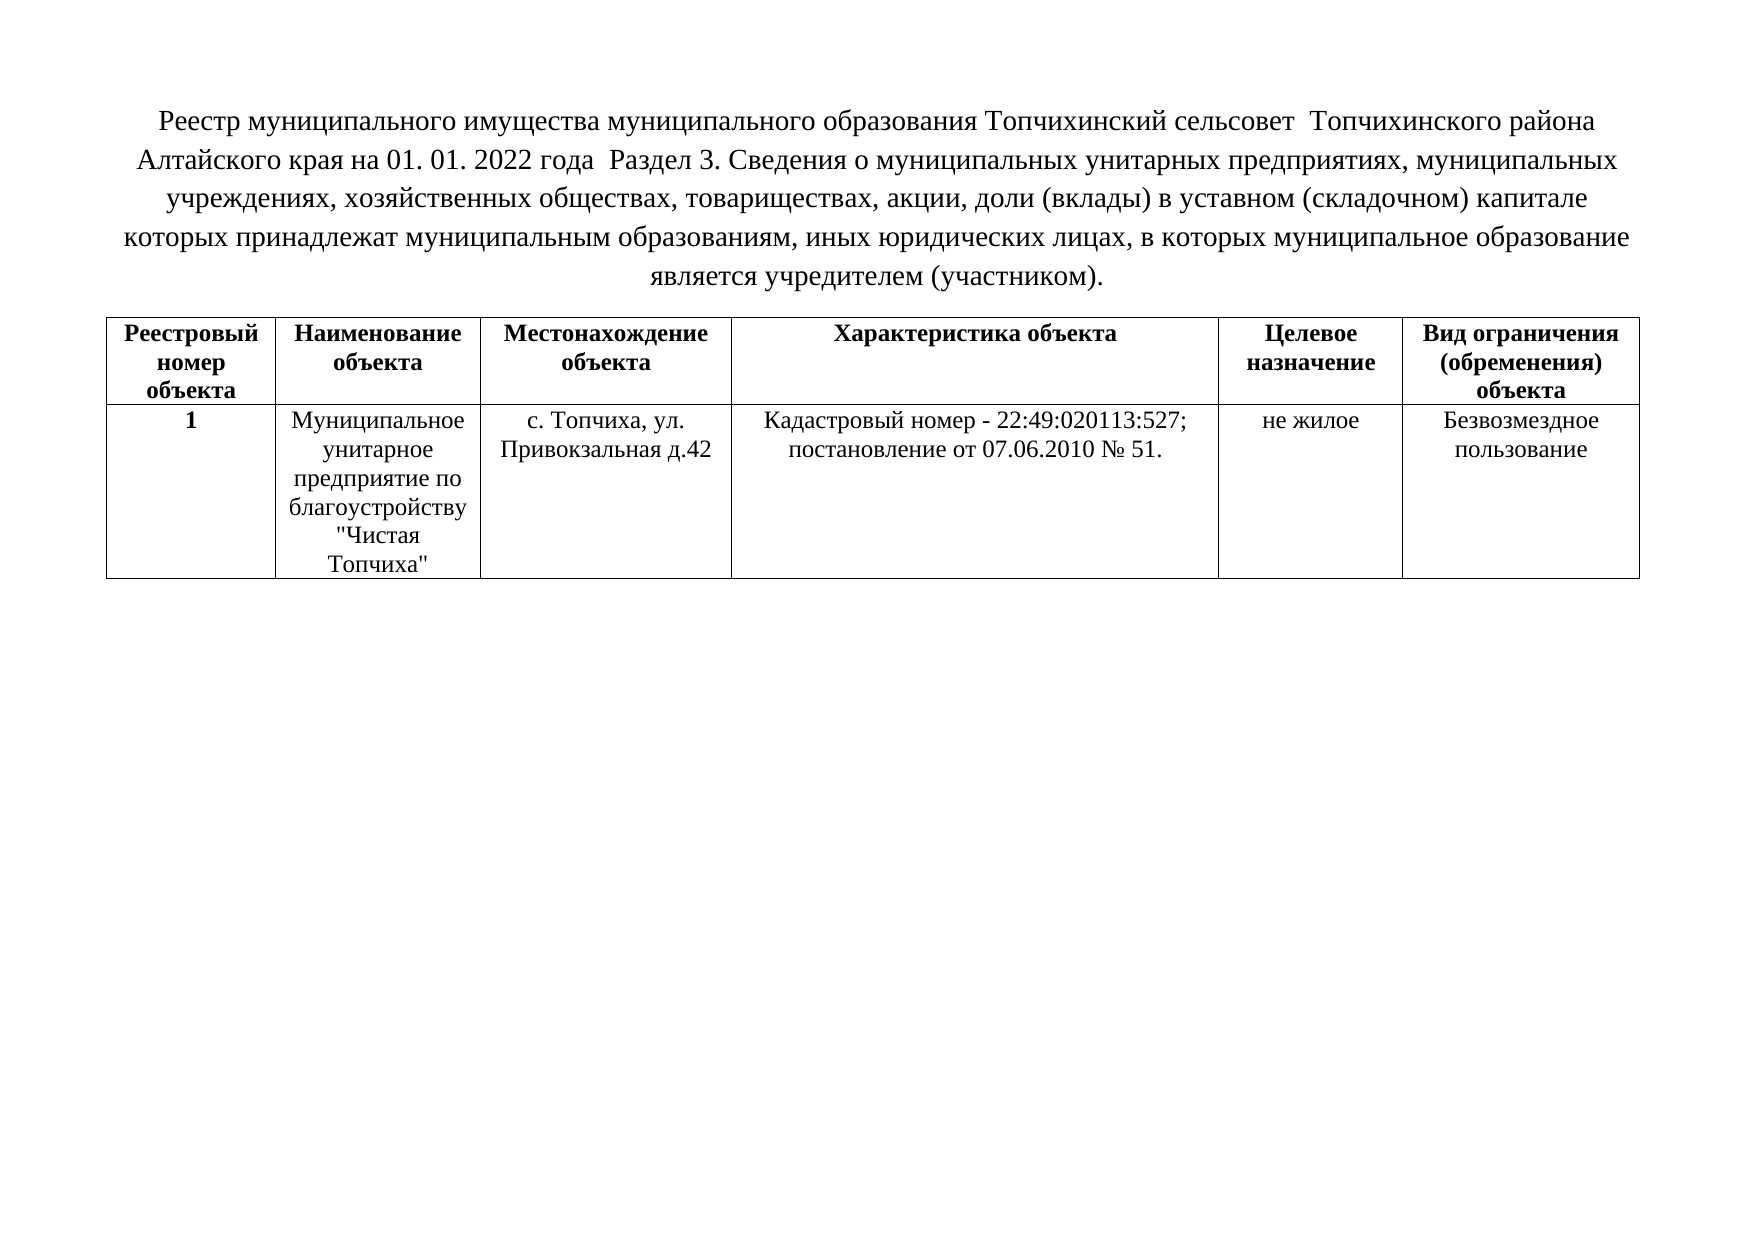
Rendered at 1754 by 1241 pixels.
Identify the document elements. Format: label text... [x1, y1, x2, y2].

table_cell с. Топчиха, ул. Привокзальная д.42 [481, 405, 731, 578]
table_cell Кадастровый номер - 22:49:020113:527; постановление от 07.06.2010 № 51. [732, 405, 1218, 578]
table_header Вид ограничения (обременения) объекта [1403, 318, 1639, 404]
table_cell Муниципальное унитарное предприятие по благоустройству "Чистая Топчиха" [276, 405, 480, 578]
table_cell 1 [107, 405, 275, 578]
text Реестр муниципального имущества муниципального образования Топчихинский сельсовет Топчихинского района Алтайского края на 01. 01. 2022 года Раздел 3. Сведения о муниципальных унитарных предприятиях, муниципальных учреждениях, хозяйственных обществах, товариществах, акции, доли (вклады) в уставном (складочном) капитале которых принадлежат муниципальным образованиям, иных юридических лицах, в которых муниципальное образование является учредителем (участником). [118, 103, 1636, 291]
table_header Местонахождение объекта [481, 318, 731, 404]
table_header Характеристика объекта [732, 318, 1218, 404]
table_header Целевое назначение [1219, 318, 1402, 404]
table_header Реестровый номер объекта [107, 318, 275, 404]
table_cell не жилое [1219, 405, 1402, 578]
table_header Наименование объекта [276, 318, 480, 404]
table_cell Безвозмездное пользование [1403, 405, 1639, 578]
